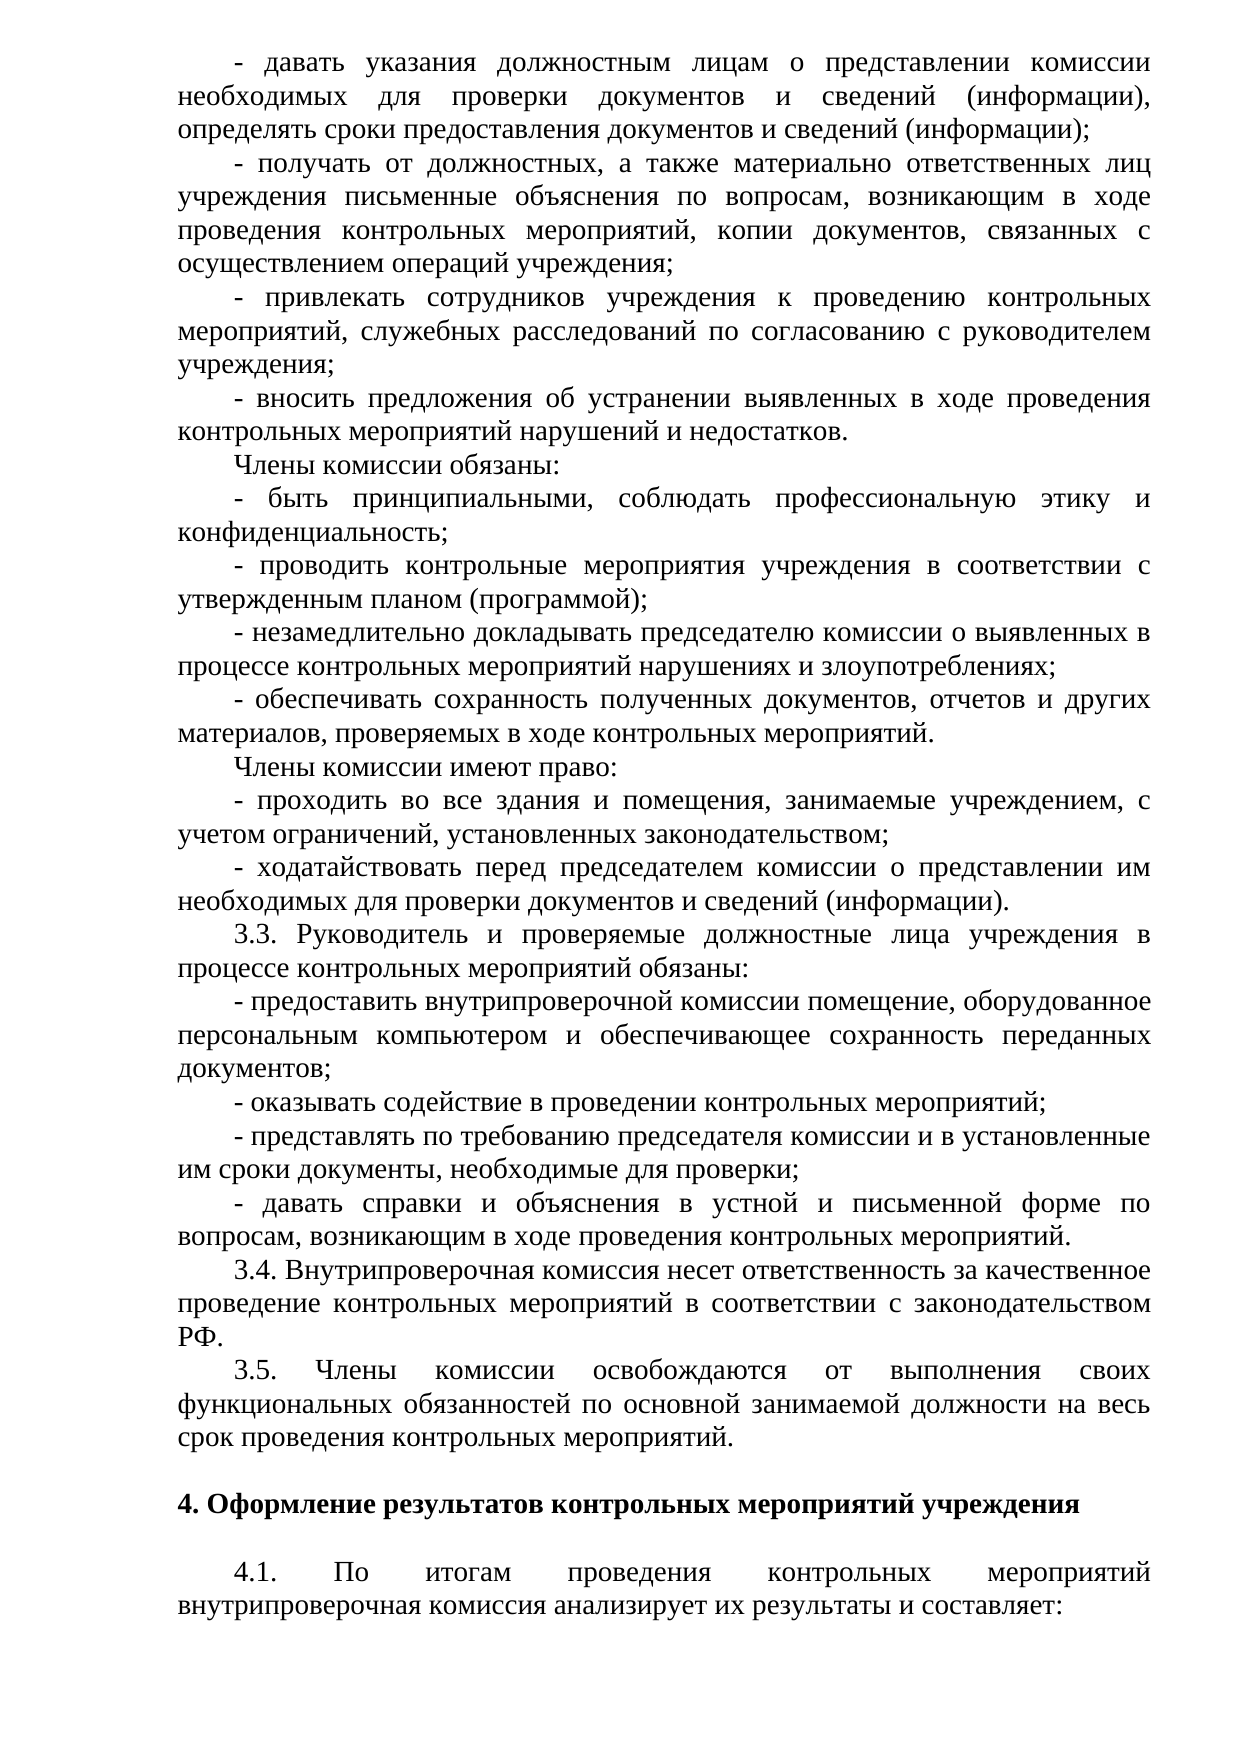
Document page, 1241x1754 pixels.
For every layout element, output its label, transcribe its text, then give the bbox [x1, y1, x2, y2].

text - проводить контрольные мероприятия учреждения в соответствии с утвержденным планом (программой); [177, 547, 1152, 614]
text 4. Оформление результатов контрольных мероприятий учреждения [177, 1487, 1152, 1520]
text 3.4. Внутрипроверочная комиссия несет ответственность за качественное проведение контрольных мероприятий в соответствии с законодательством РФ. [177, 1252, 1152, 1352]
text Члены комиссии обязаны: [177, 447, 1152, 480]
text - ходатайствовать перед председателем комиссии о представлении им необходимых для проверки документов и сведений (информации). [177, 849, 1152, 916]
text 3.3. Руководитель и проверяемые должностные лица учреждения в процессе контрольных мероприятий обязаны: [177, 916, 1152, 983]
text - незамедлительно докладывать председателю комиссии о выявленных в процессе контрольных мероприятий нарушениях и злоупотреблениях; [177, 614, 1152, 682]
text - представлять по требованию председателя комиссии и в установленные им сроки документы, необходимые для проверки; [177, 1118, 1152, 1185]
text - вносить предложения об устранении выявленных в ходе проведения контрольных мероприятий нарушений и недостатков. [177, 380, 1152, 447]
text 4.1. По итогам проведения контрольных мероприятий внутрипроверочная комиссия анализирует их результаты и составляет: [177, 1554, 1152, 1621]
text Члены комиссии имеют право: [177, 749, 1152, 782]
text - давать указания должностным лицам о представлении комиссии необходимых для проверки документов и сведений (информации), определять сроки предоставления документов и сведений (информации); [177, 44, 1152, 145]
text 3.5. Члены комиссии освобождаются от выполнения своих функциональных обязанностей по основной занимаемой должности на весь срок проведения контрольных мероприятий. [177, 1352, 1152, 1453]
text - предоставить внутрипроверочной комиссии помещение, оборудованное персональным компьютером и обеспечивающее сохранность переданных документов; [177, 983, 1152, 1084]
text - быть принципиальными, соблюдать профессиональную этику и конфиденциальность; [177, 480, 1152, 547]
text - получать от должностных, а также материально ответственных лиц учреждения письменные объяснения по вопросам, возникающим в ходе проведения контрольных мероприятий, копии документов, связанных с осуществлением операций учреждения; [177, 145, 1152, 279]
text - давать справки и объяснения в устной и письменной форме по вопросам, возникающим в ходе проведения контрольных мероприятий. [177, 1185, 1152, 1252]
text - привлекать сотрудников учреждения к проведению контрольных мероприятий, служебных расследований по согласованию с руководителем учреждения; [177, 279, 1152, 380]
text - проходить во все здания и помещения, занимаемые учреждением, с учетом ограничений, установленных законодательством; [177, 782, 1152, 849]
text - оказывать содействие в проведении контрольных мероприятий; [177, 1084, 1152, 1118]
text - обеспечивать сохранность полученных документов, отчетов и других материалов, проверяемых в ходе контрольных мероприятий. [177, 682, 1152, 749]
